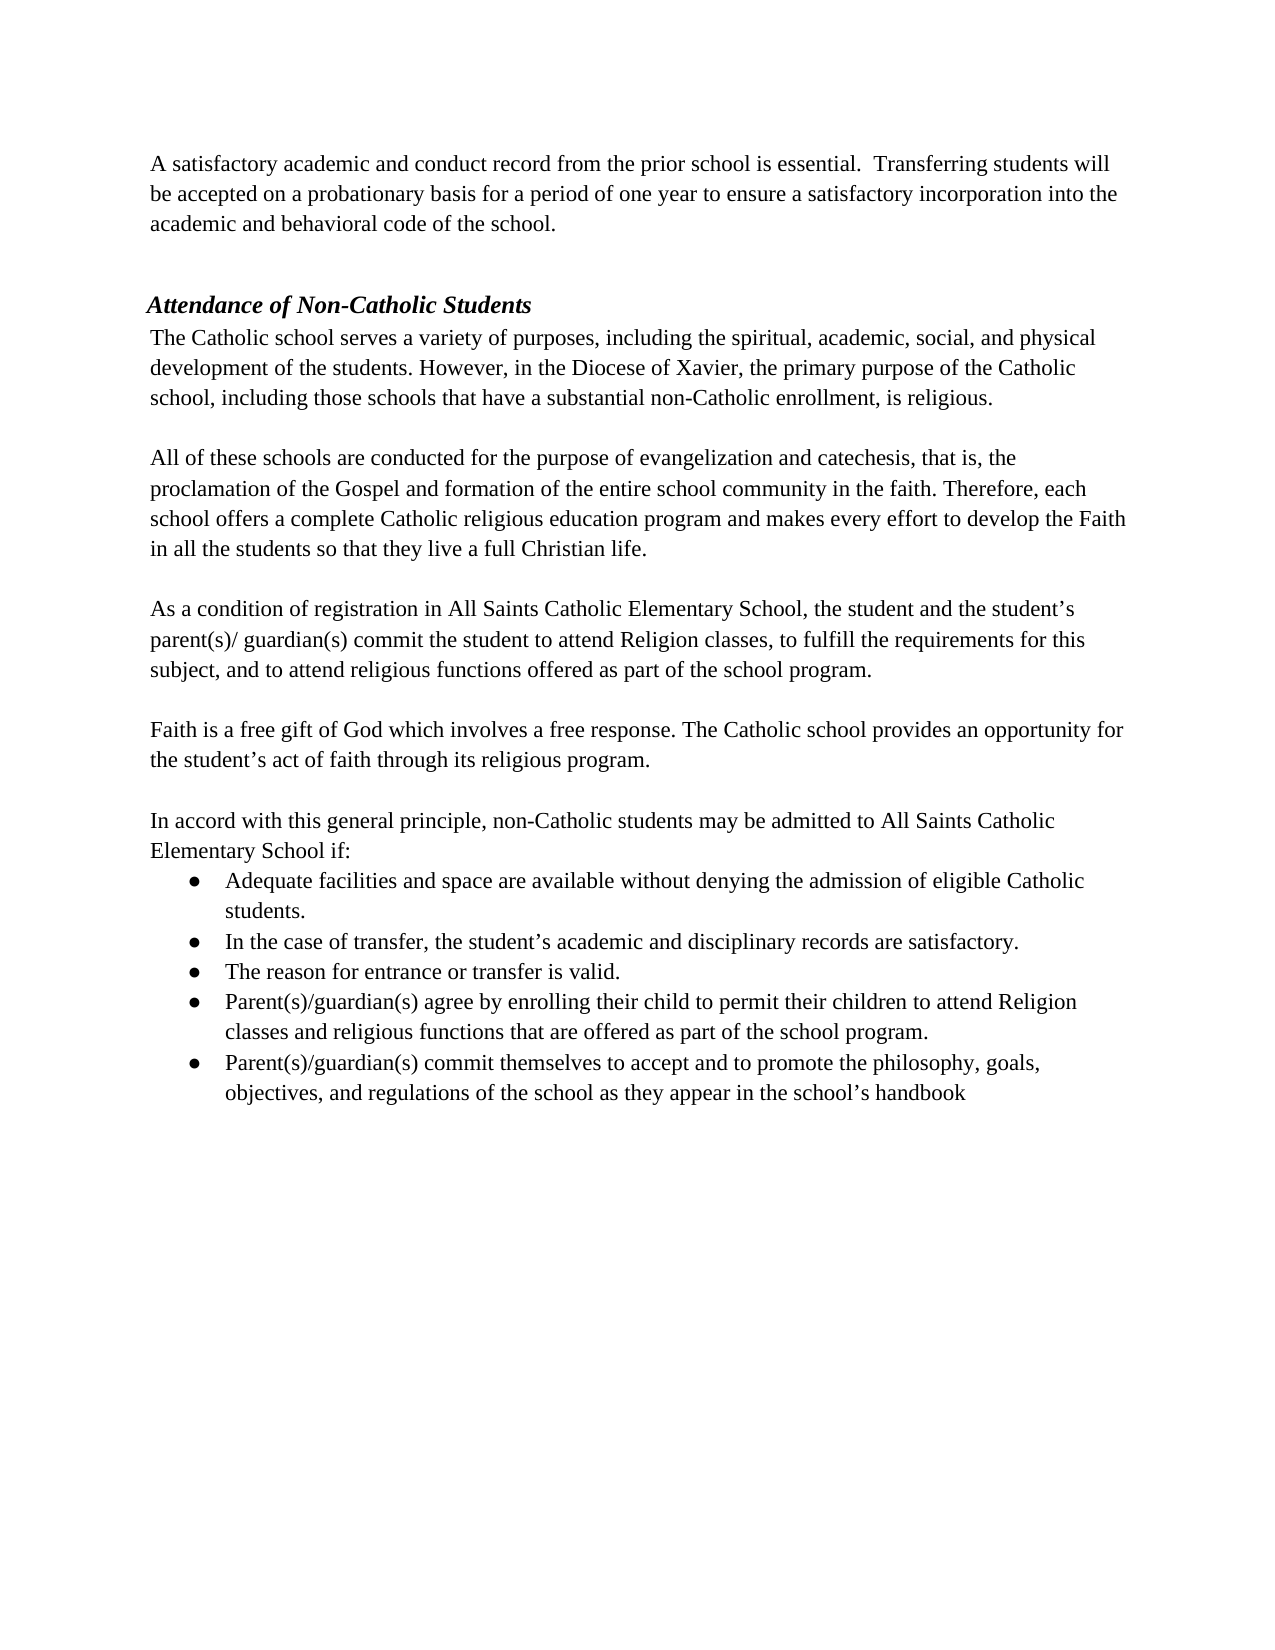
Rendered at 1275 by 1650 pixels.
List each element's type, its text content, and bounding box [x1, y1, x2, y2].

subtitle Attendance of Non-Catholic Students [147, 291, 1128, 319]
list In the case of transfer, the student’s academic and disciplinary records are satisfactory. [187, 928, 1128, 954]
text A satisfactory academic and conduct record from the prior school is essential. Transferring students will be accepted on a probationary basis for a period of one year to ensure a satisfactory incorporation into the academic and behavioral code of the school. [150, 150, 1128, 237]
text Faith is a free gift of God which involves a free response. The Catholic school provides an opportunity for the student’s act of faith through its religious program. [150, 716, 1128, 773]
text All of these schools are conducted for the purpose of evangelization and catechesis, that is, the proclamation of the Gospel and formation of the entire school community in the faith. Therefore, each school offers a complete Catholic religious education program and makes every effort to develop the Faith in all the students so that they live a full Christian life. [150, 444, 1128, 561]
text As a condition of registration in All Saints Catholic Elementary School, the student and the student’s parent(s)/ guardian(s) commit the student to attend Religion classes, to fulfill the requirements for this subject, and to attend religious functions offered as part of the school program. [150, 596, 1128, 682]
text In accord with this general principle, non-Catholic students may be admitted to All Saints Catholic Elementary School if: [150, 807, 1128, 863]
list The reason for entrance or transfer is valid. [187, 958, 1128, 984]
list Parent(s)/guardian(s) commit themselves to accept and to promote the philosophy, goals, objectives, and regulations of the school as they appear in the school’s handbook [187, 1049, 1128, 1105]
list Adequate facilities and space are available without denying the admission of eligible Catholic students. [187, 867, 1128, 924]
text The Catholic school serves a variety of purposes, including the spiritual, academic, social, and physical development of the students. However, in the Diocese of Xavier, the primary purpose of the Catholic school, including those schools that have a substantial non-Catholic enrollment, is religious. [150, 324, 1128, 410]
list Parent(s)/guardian(s) agree by enrolling their child to permit their children to attend Religion classes and religious functions that are offered as part of the school program. [187, 988, 1128, 1045]
